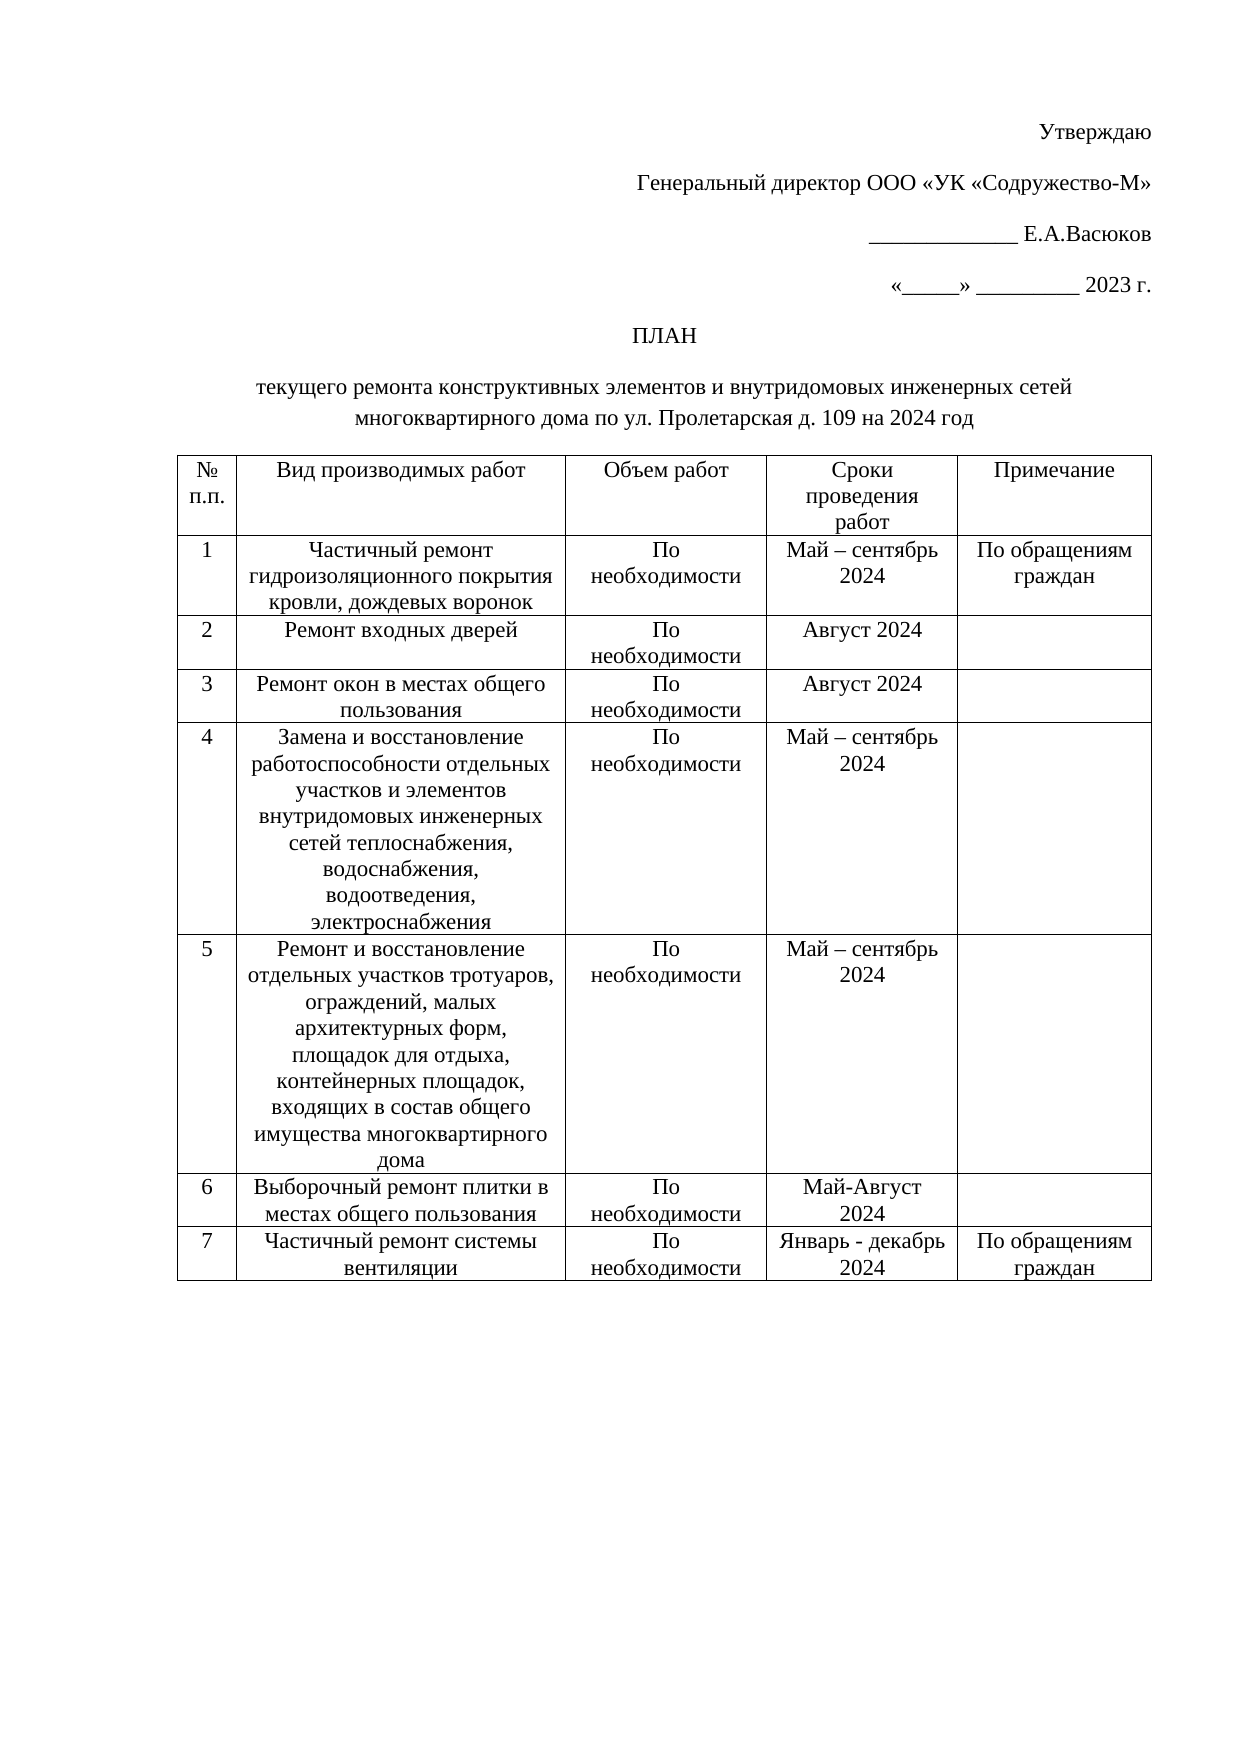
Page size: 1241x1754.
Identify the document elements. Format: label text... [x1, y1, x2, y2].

table_cell [958, 935, 1151, 1172]
table_cell Май – сентябрь 2024 [767, 536, 957, 615]
table_header Объем работ [566, 456, 766, 535]
table_cell Май – сентябрь 2024 [767, 935, 957, 1172]
table_cell [958, 1174, 1151, 1226]
table_cell По обращениям граждан [958, 536, 1151, 615]
table_cell Ремонт входных дверей [237, 616, 565, 668]
text текущего ремонта конструктивных элементов и внутридомовых инженерных сетей многоквартирного дома по ул. Пролетарская д. 109 на 2024 год [177, 373, 1152, 430]
table_cell Выборочный ремонт плитки в местах общего пользования [237, 1174, 565, 1226]
table_header Сроки проведения работ [767, 456, 957, 535]
table_header № п.п. [178, 456, 236, 535]
table_cell 5 [178, 935, 236, 1172]
text Генеральный директор ООО «УК «Содружество-М» [177, 169, 1152, 196]
text _____________ Е.А.Васюков [177, 220, 1152, 247]
table_cell 3 [178, 670, 236, 722]
table_header Вид производимых работ [237, 456, 565, 535]
table_cell Ремонт и восстановление отдельных участков тротуаров, ограждений, малых архитектурных форм, площадок для отдыха, контейнерных площадок, входящих в состав общего имущества многоквартирного дома [237, 935, 565, 1172]
table_cell 7 [178, 1227, 236, 1280]
table_cell По необходимости [566, 536, 766, 615]
table_cell По необходимости [566, 670, 766, 722]
table_cell По необходимости [566, 1227, 766, 1280]
table_cell 4 [178, 723, 236, 934]
table_cell [958, 616, 1151, 668]
table_cell Январь - декабрь 2024 [767, 1227, 957, 1280]
table_cell Май-Август 2024 [767, 1174, 957, 1226]
table_cell 2 [178, 616, 236, 668]
table_cell Май – сентябрь 2024 [767, 723, 957, 934]
table_cell Август 2024 [767, 670, 957, 722]
table_cell По обращениям граждан [958, 1227, 1151, 1280]
table_cell Август 2024 [767, 616, 957, 668]
table_cell По необходимости [566, 616, 766, 668]
table_cell Ремонт окон в местах общего пользования [237, 670, 565, 722]
table_cell Частичный ремонт гидроизоляционного покрытия кровли, дождевых воронок [237, 536, 565, 615]
table_cell [958, 670, 1151, 722]
table_cell Замена и восстановление работоспособности отдельных участков и элементов внутридомовых инженерных сетей теплоснабжения, водоснабжения, водоотведения, электроснабжения [237, 723, 565, 934]
table_cell По необходимости [566, 1174, 766, 1226]
table_cell Частичный ремонт системы вентиляции [237, 1227, 565, 1280]
table_cell 6 [178, 1174, 236, 1226]
table_cell По необходимости [566, 723, 766, 934]
table_header Примечание [958, 456, 1151, 535]
text ПЛАН [177, 322, 1152, 349]
table_cell По необходимости [566, 935, 766, 1172]
text «_____» _________ 2023 г. [177, 271, 1152, 298]
text Утверждаю [177, 118, 1152, 144]
table_cell 1 [178, 536, 236, 615]
table_cell [958, 723, 1151, 934]
